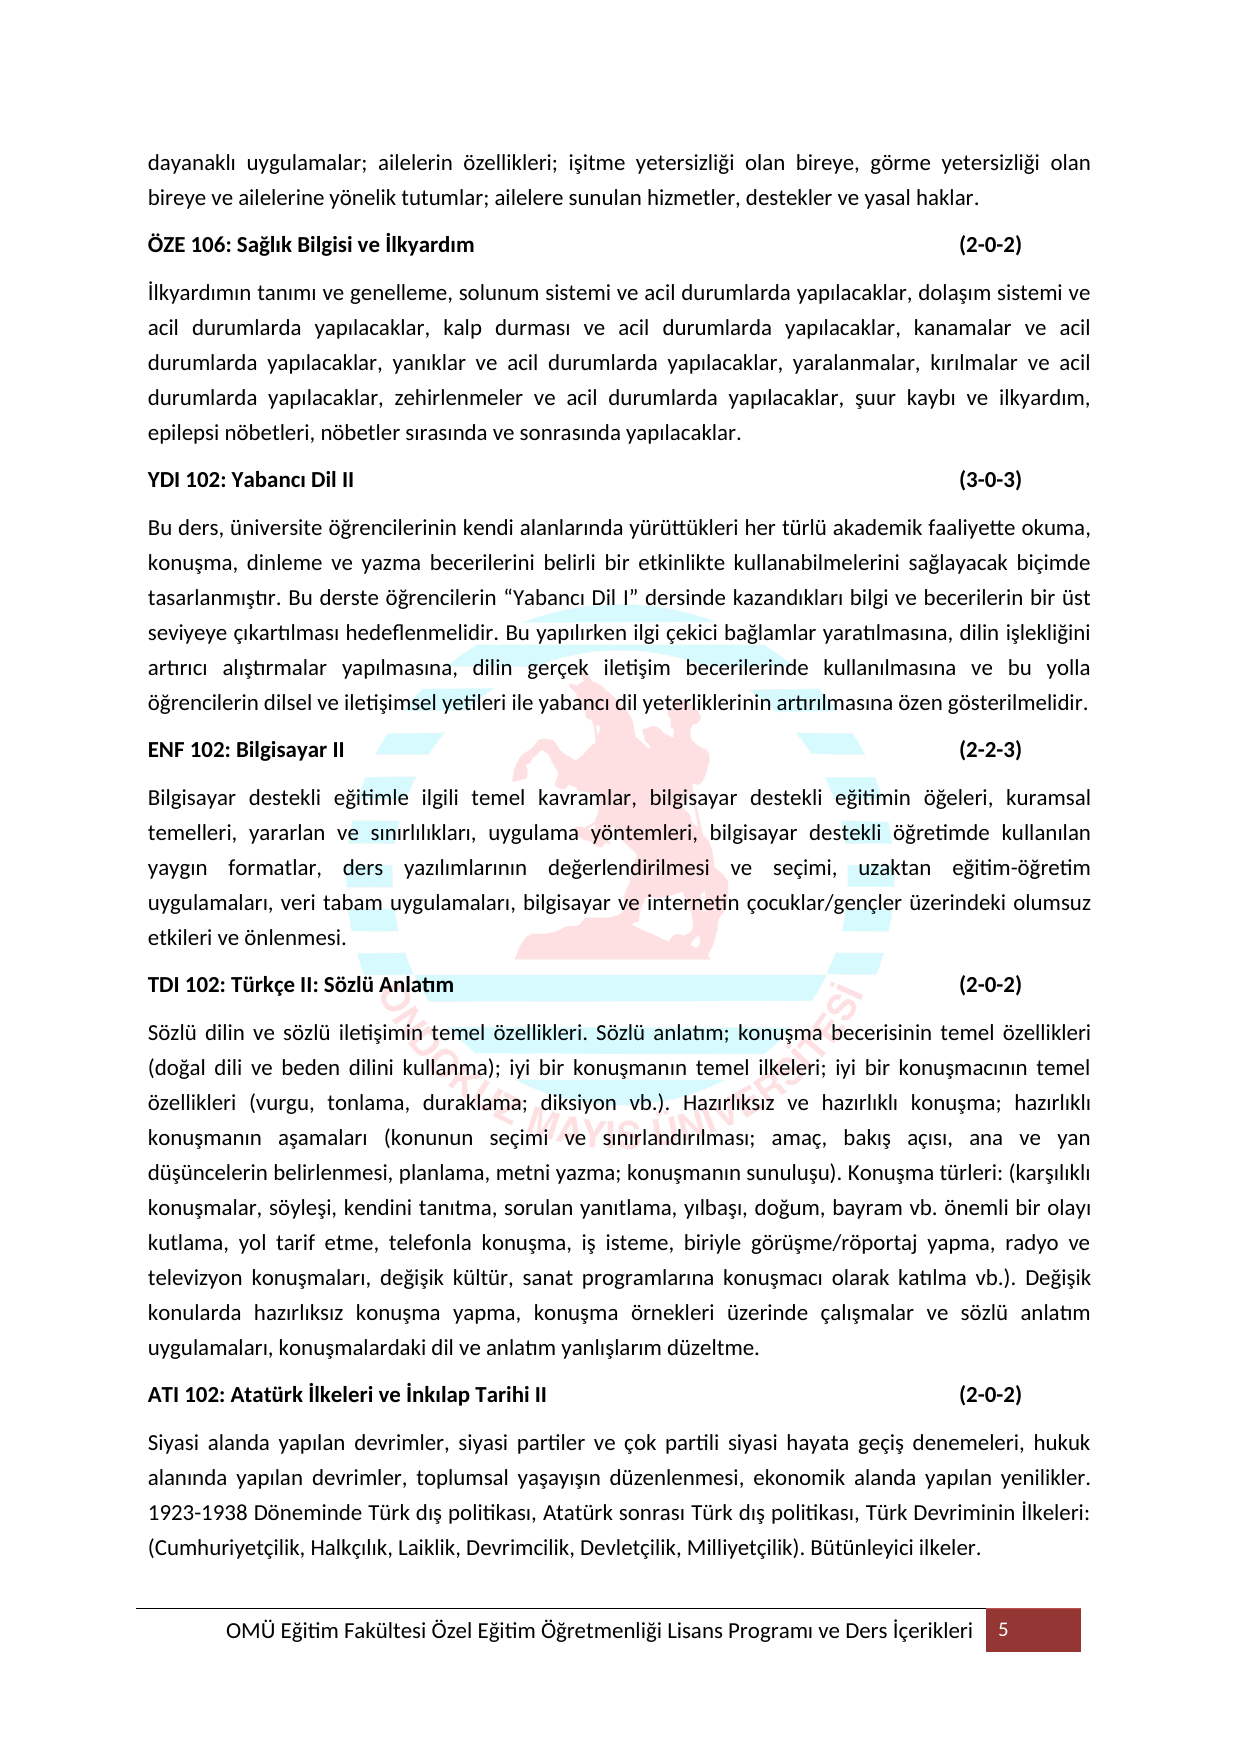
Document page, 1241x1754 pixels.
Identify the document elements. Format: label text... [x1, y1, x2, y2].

text ENF 102: Bilgisayar II (2-2-3) [148, 735, 1092, 763]
text İlkyardımın tanımı ve genelleme, solunum sistemi ve acil durumlarda yapılacaklar, dolaşım sistemi ve acil durumlarda yapılacaklar, kalp durması ve acil durumlarda yapılacaklar, kanamalar ve acil durumlarda yapılacaklar, yanıklar ve acil durumlarda yapılacaklar, yaralanmalar, kırılmalar ve acil durumlarda yapılacaklar, zehirlenmeler ve acil durumlarda yapılacaklar, şuur kaybı ve ilkyardım, epilepsi nöbetleri, nöbetler sırasında ve sonrasında yapılacaklar. [148, 278, 1092, 446]
text Bu ders, üniversite öğrencilerinin kendi alanlarında yürüttükleri her türlü akademik faaliyette okuma, konuşma, dinleme ve yazma becerilerini belirli bir etkinlikte kullanabilmelerini sağlayacak biçimde tasarlanmıştır. Bu derste öğrencilerin “Yabancı Dil I” dersinde kazandıkları bilgi ve becerilerin bir üst seviyeye çıkartılması hedeflenmelidir. Bu yapılırken ilgi çekici bağlamlar yaratılmasına, dilin işlekliğini artırıcı alıştırmalar yapılmasına, dilin gerçek iletişim becerilerinde kullanılmasına ve bu yolla öğrencilerin dilsel ve iletişimsel yetileri ile yabancı dil yeterliklerinin artırılmasına özen gösterilmelidir. [148, 513, 1092, 716]
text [148, 148, 1092, 211]
text Sözlü dilin ve sözlü iletişimin temel özellikleri. Sözlü anlatım; konuşma becerisinin temel özellikleri (doğal dili ve beden dilini kullanma); iyi bir konuşmanın temel ilkeleri; iyi bir konuşmacının temel özellikleri (vurgu, tonlama, duraklama; diksiyon vb.). Hazırlıksız ve hazırlıklı konuşma; hazırlıklı konuşmanın aşamaları (konunun seçimi ve sınırlandırılması; amaç, bakış açısı, ana ve yan düşüncelerin belirlenmesi, planlama, metni yazma; konuşmanın sunuluşu). Konuşma türleri: (karşılıklı konuşmalar, söyleşi, kendini tanıtma, sorulan yanıtlama, yılbaşı, doğum, bayram vb. önemli bir olayı kutlama, yol tarif etme, telefonla konuşma, iş isteme, biriyle görüşme/röportaj yapma, radyo ve televizyon konuşmaları, değişik kültür, sanat programlarına konuşmacı olarak katılma vb.). Değişik konularda hazırlıksız konuşma yapma, konuşma örnekleri üzerinde çalışmalar ve sözlü anlatım uygulamaları, konuşmalardaki dil ve anlatım yanlışlarım düzeltme. [148, 1018, 1092, 1361]
text Bilgisayar destekli eğitimle ilgili temel kavramlar, bilgisayar destekli eğitimin öğeleri, kuramsal temelleri, yararlan ve sınırlılıkları, uygulama yöntemleri, bilgisayar destekli öğretimde kullanılan yaygın formatlar, ders yazılımlarının değerlendirilmesi ve seçimi, uzaktan eğitim-öğretim uygulamaları, veri tabam uygulamaları, bilgisayar ve internetin çocuklar/gençler üzerindeki olumsuz etkileri ve önlenmesi. [148, 783, 1092, 951]
text ÖZE 106: Sağlık Bilgisi ve İlkyardım (2-0-2) [148, 230, 1092, 258]
text YDI 102: Yabancı Dil II (3-0-3) [148, 465, 1092, 493]
text Siyasi alanda yapılan devrimler, siyasi partiler ve çok partili siyasi hayata geçiş denemeleri, hukuk alanında yapılan devrimler, toplumsal yaşayışın düzenlenmesi, ekonomik alanda yapılan yenilikler. 1923-1938 Döneminde Türk dış politikası, Atatürk sonrası Türk dış politikası, Türk Devriminin İlkeleri: (Cumhuriyetçilik, Halkçılık, Laiklik, Devrimcilik, Devletçilik, Milliyetçilik). Bütünleyici ilkeler. [148, 1428, 1092, 1561]
text TDI 102: Türkçe II: Sözlü Anlatım (2-0-2) [148, 970, 1092, 998]
text ATI 102: Atatürk İlkeleri ve İnkılap Tarihi II (2-0-2) [148, 1380, 1092, 1408]
